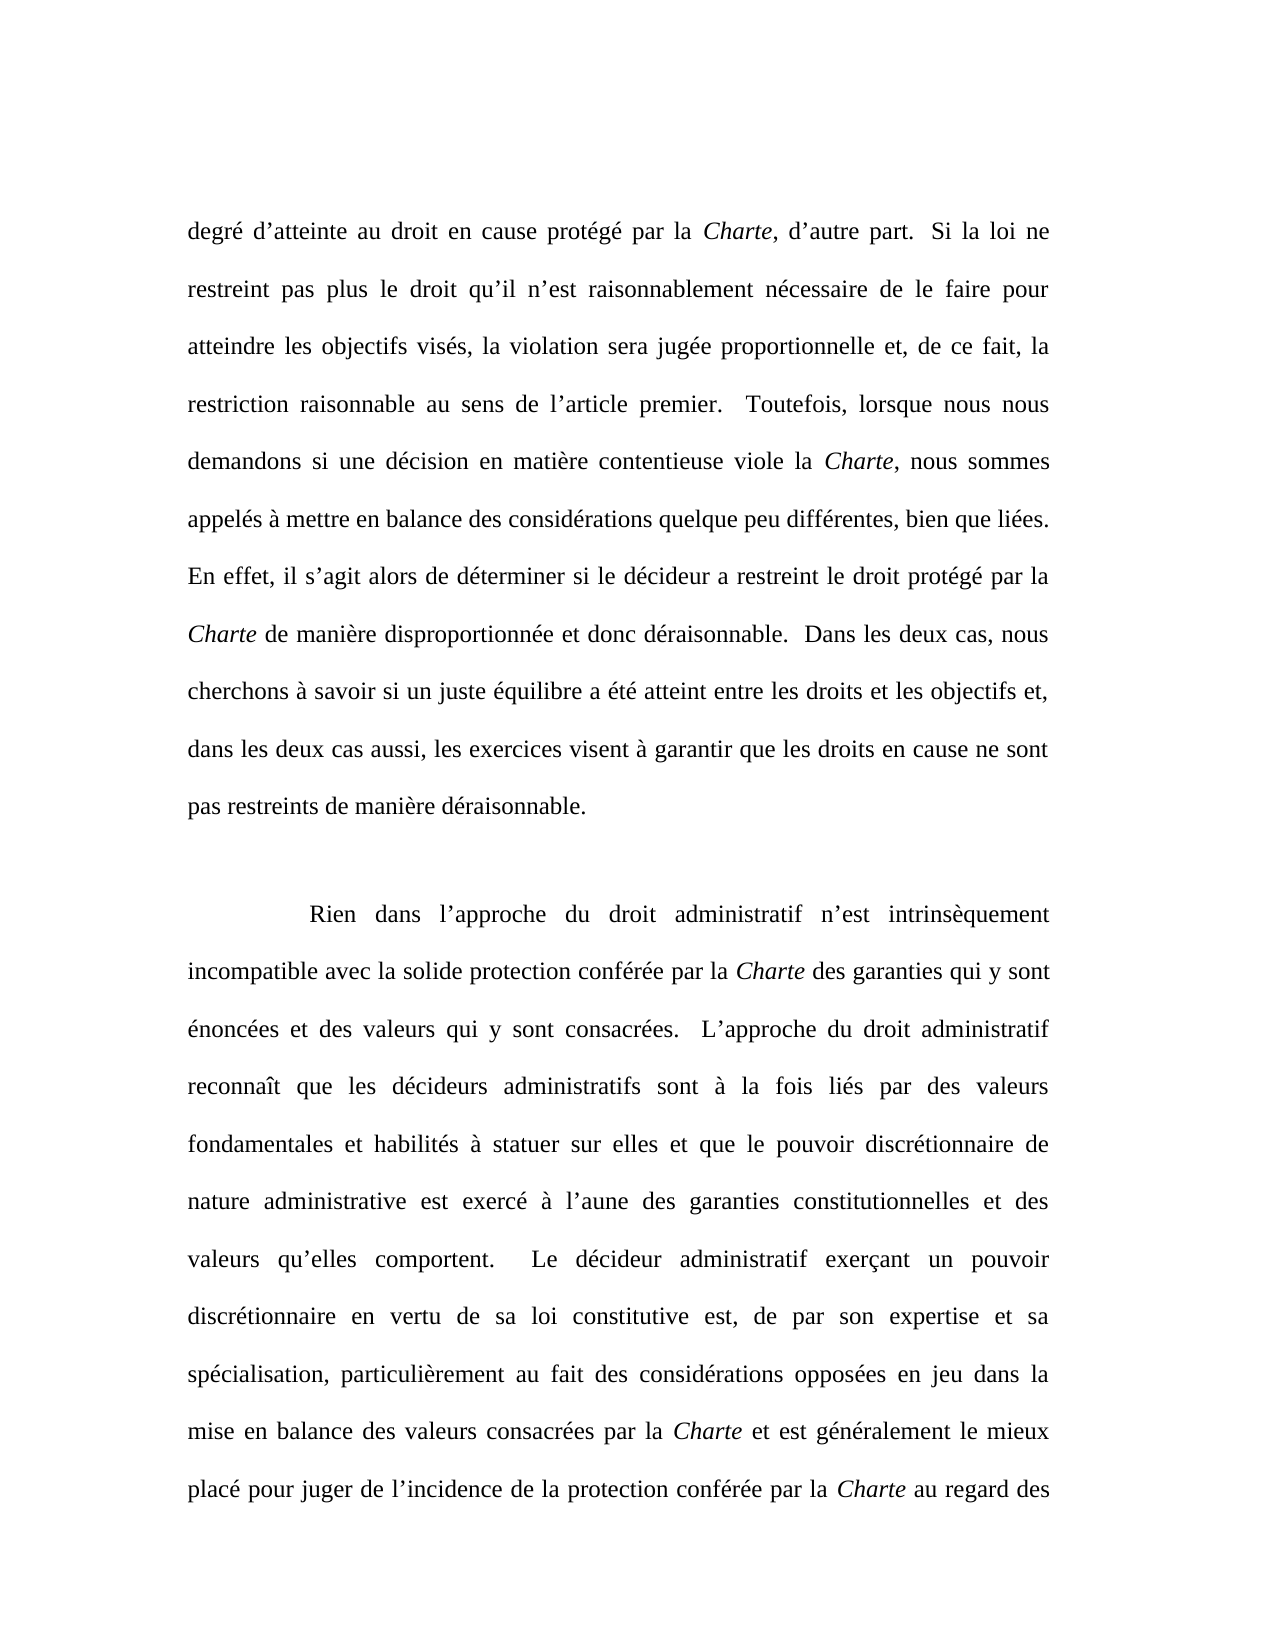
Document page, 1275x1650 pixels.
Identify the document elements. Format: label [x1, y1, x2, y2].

text [187, 216, 1050, 820]
text [187, 899, 1050, 1503]
